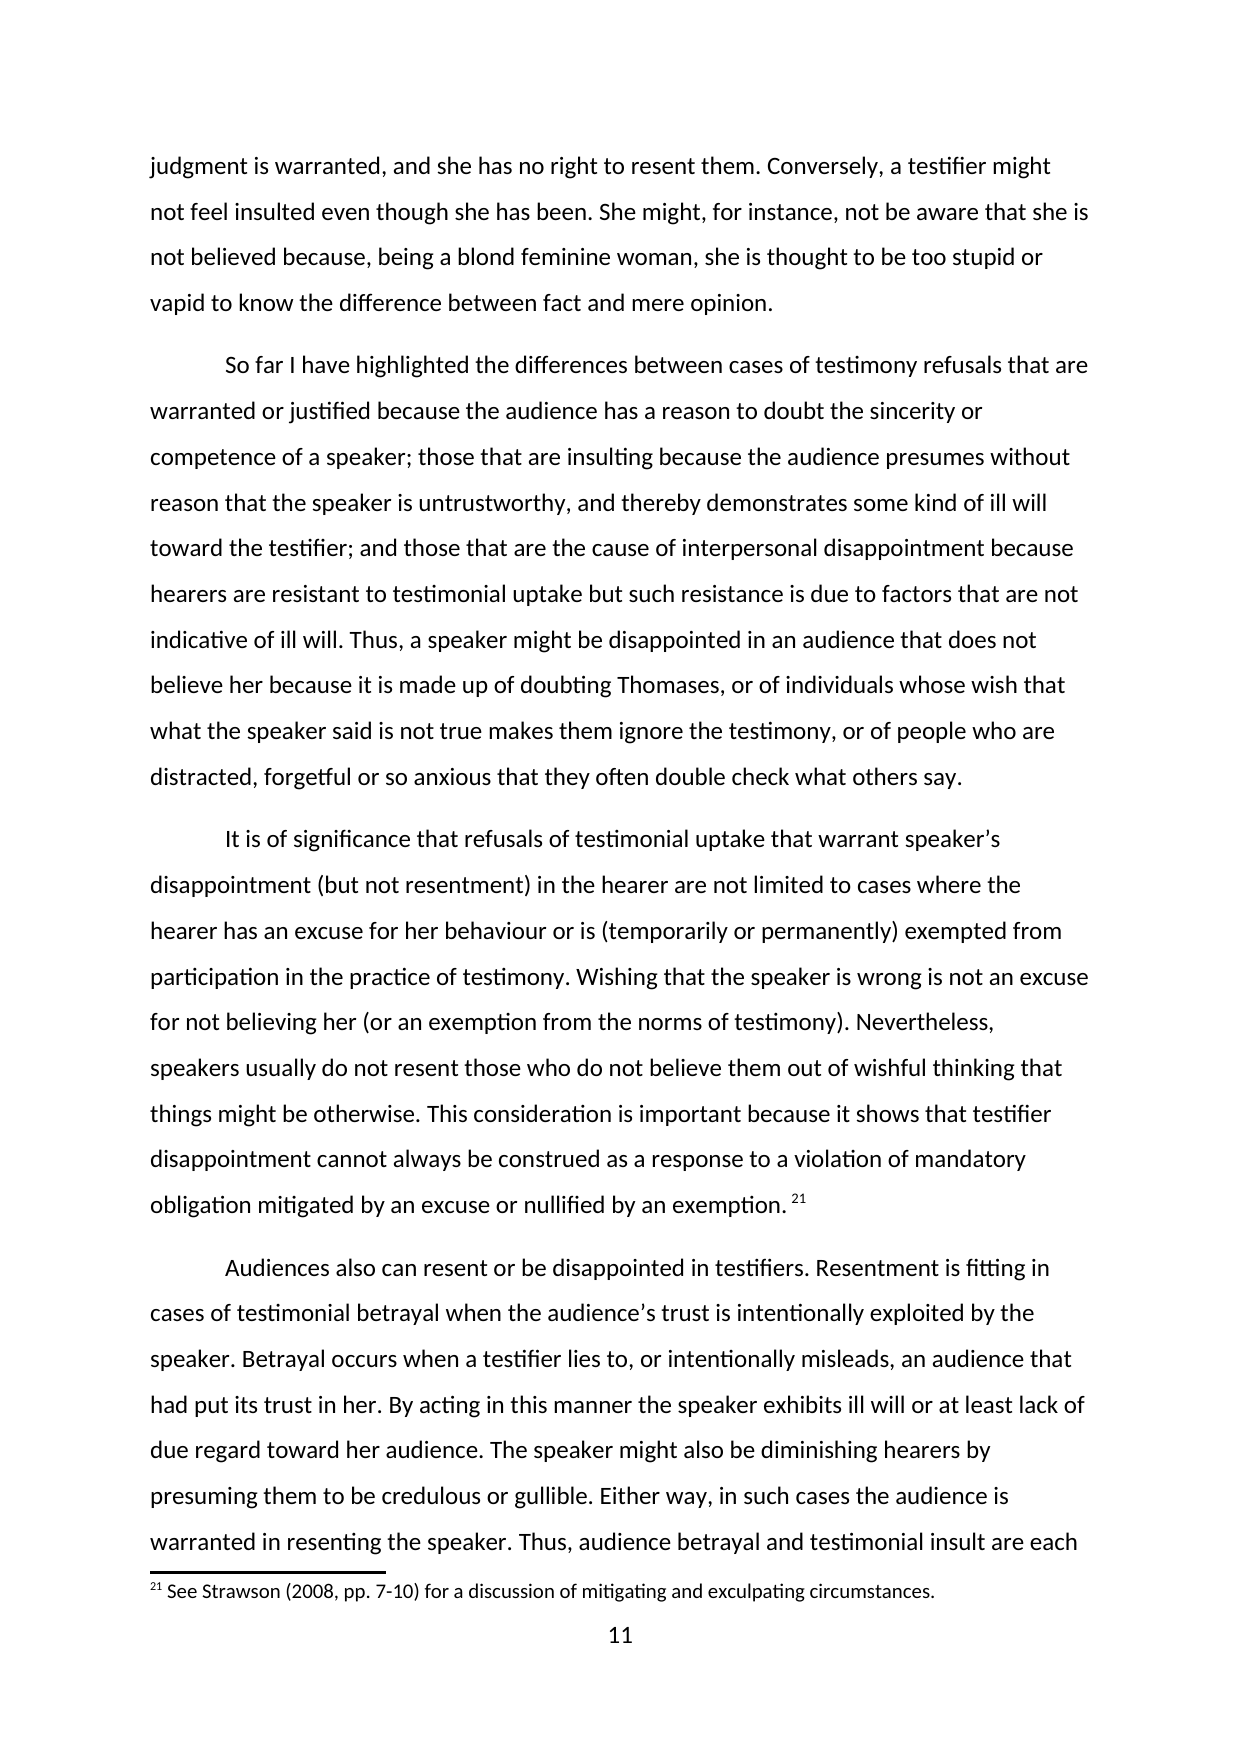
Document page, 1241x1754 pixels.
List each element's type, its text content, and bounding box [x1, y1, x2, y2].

text So far I have highlighted the differences between cases of testimony refusals that are warranted or justified because the audience has a reason to doubt the sincerity or competence of a speaker; those that are insulting because the audience presumes without reason that the speaker is untrustworthy, and thereby demonstrates some kind of ill will toward the testifier; and those that are the cause of interpersonal disappointment because hearers are resistant to testimonial uptake but such resistance is due to factors that are not indicative of ill will. Thus, a speaker might be disappointed in an audience that does not believe her because it is made up of doubting Thomases, or of individuals whose wish that what the speaker said is not true makes them ignore the testimony, or of people who are distracted, forgetful or so anxious that they often double check what others say. [150, 349, 1090, 792]
text It is of significance that refusals of testimonial uptake that warrant speaker’s disappointment (but not resentment) in the hearer are not limited to cases where the hearer has an excuse for her behaviour or is (temporarily or permanently) exempted from participation in the practice of testimony. Wishing that the speaker is wrong is not an excuse for not believing her (or an exemption from the norms of testimony). Nevertheless, speakers usually do not resent those who do not believe them out of wishful thinking that things might be otherwise. This consideration is important because it shows that testifier disappointment cannot always be construed as a response to a violation of mandatory obligation mitigated by an excuse or nullified by an exemption. [150, 823, 1090, 1220]
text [150, 150, 1090, 318]
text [150, 1252, 1090, 1557]
